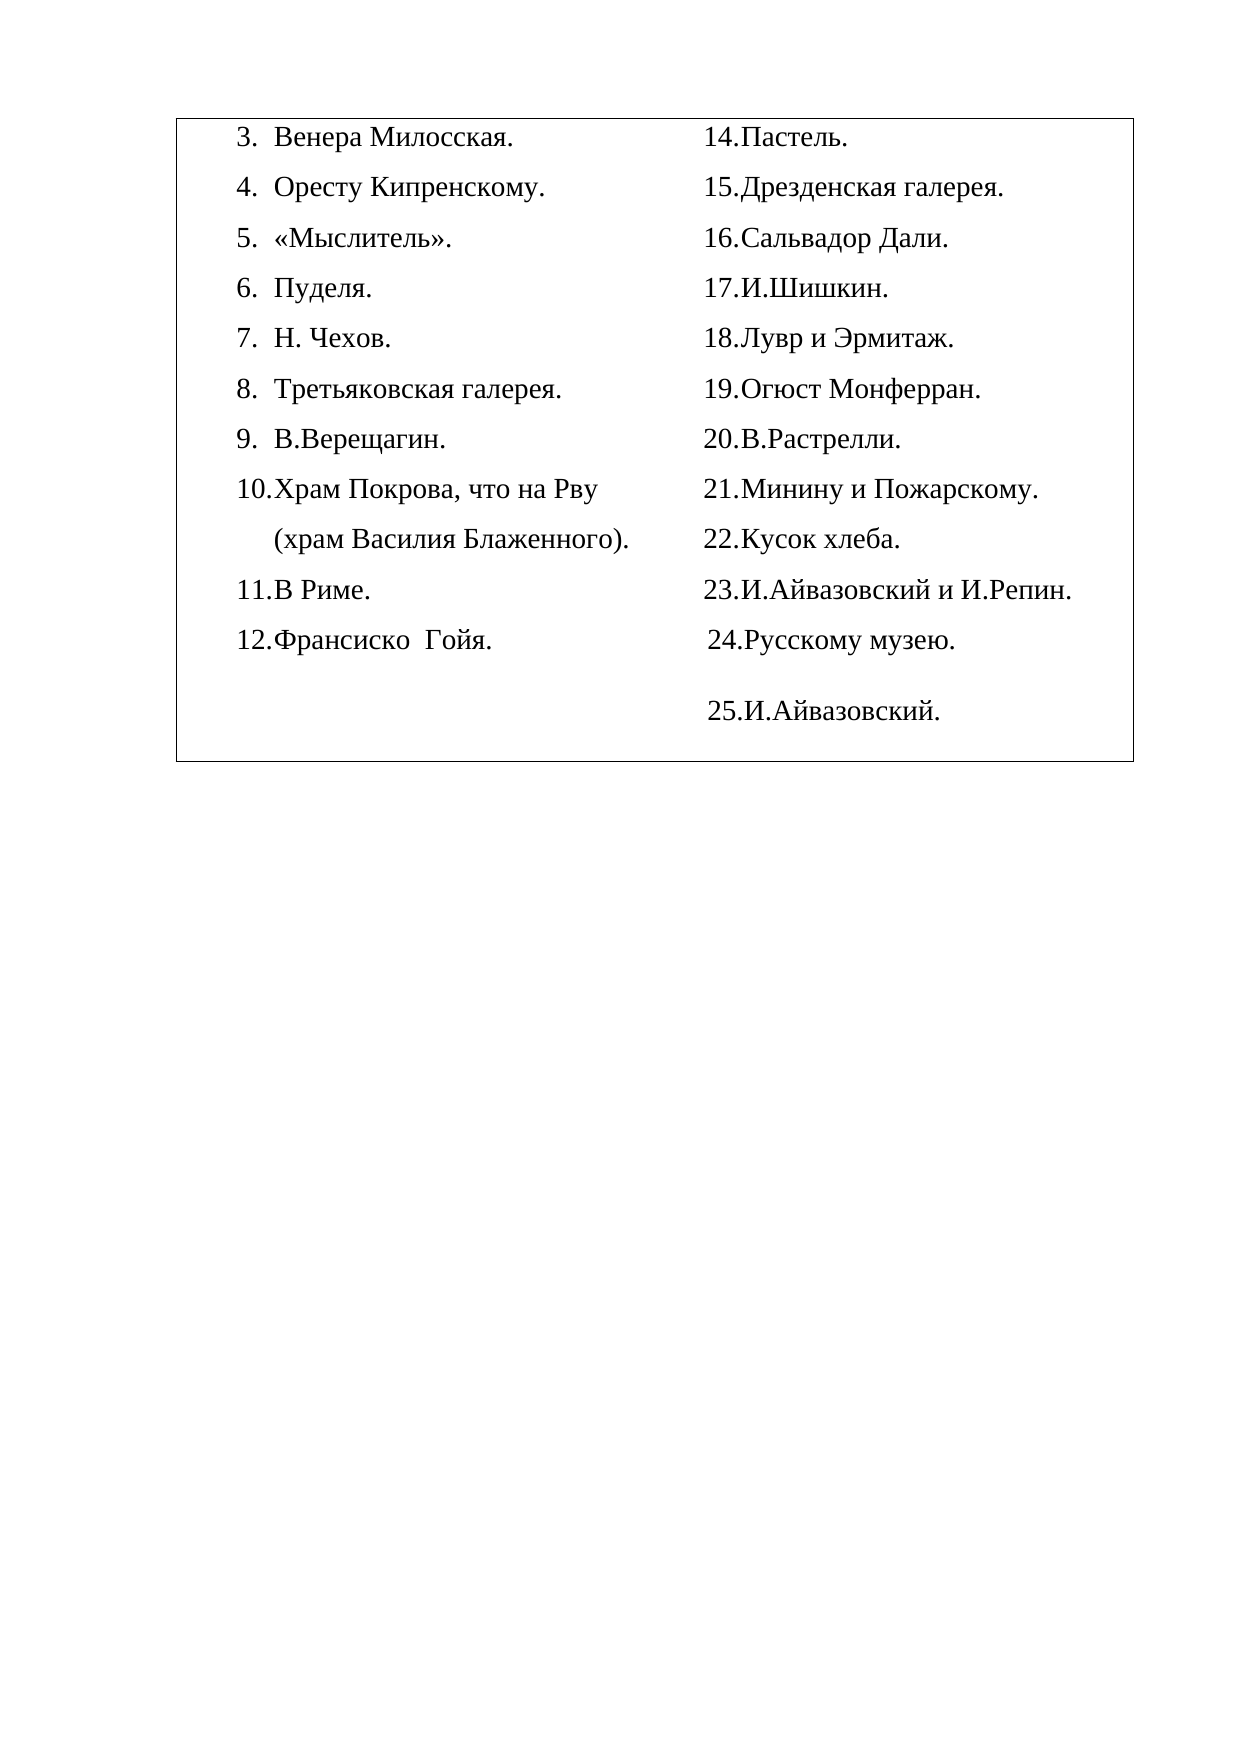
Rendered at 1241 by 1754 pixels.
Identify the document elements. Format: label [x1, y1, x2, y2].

table_header [177, 119, 1133, 761]
